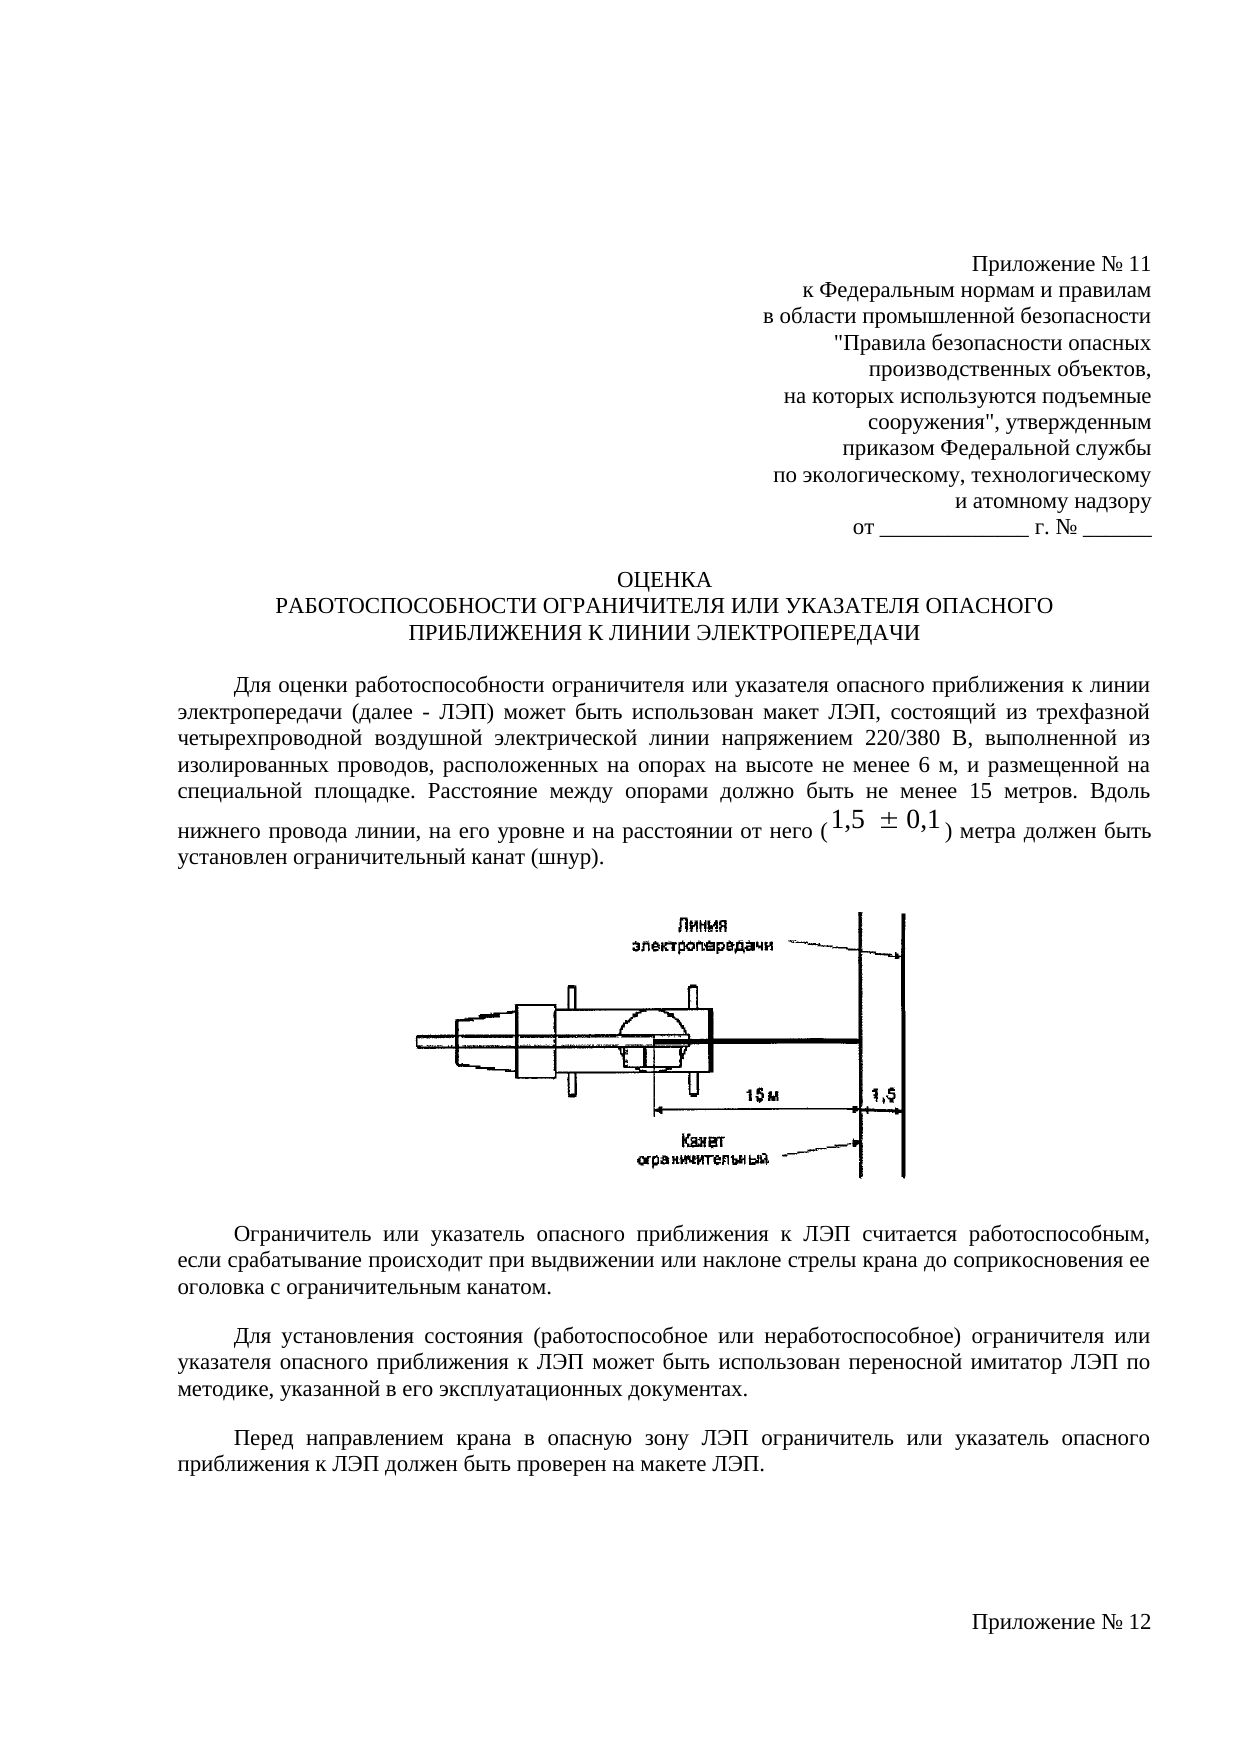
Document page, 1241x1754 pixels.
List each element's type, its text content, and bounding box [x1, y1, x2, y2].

text ПРИБЛИЖЕНИЯ К ЛИНИИ ЭЛЕКТРОПЕРЕДАЧИ [177, 619, 1152, 645]
text "Правила безопасности опасных [177, 329, 1152, 355]
text Приложение № 11 [177, 250, 1152, 276]
text Приложение № 12 [177, 1608, 1152, 1635]
text Перед направлением крана в опасную зону ЛЭП ограничитель или указатель опасного приближения к ЛЭП должен быть проверен на макете ЛЭП. [177, 1424, 1152, 1477]
text Для установления состояния (работоспособное или неработоспособное) ограничителя или указателя опасного приближения к ЛЭП может быть использован переносной имитатор ЛЭП по методике, указанной в его эксплуатационных документах. [177, 1322, 1152, 1401]
text к Федеральным нормам и правилам [177, 276, 1152, 303]
text ОЦЕНКА [177, 566, 1152, 592]
text от _____________ г. № ______ [177, 513, 1152, 540]
text РАБОТОСПОСОБНОСТИ ОГРАНИЧИТЕЛЯ ИЛИ УКАЗАТЕЛЯ ОПАСНОГО [177, 592, 1152, 619]
text и атомному надзору [177, 487, 1152, 513]
text в области промышленной безопасности [177, 303, 1152, 329]
text Для оценки работоспособности ограничителя или указателя опасного приближения к линии электропередачи (далее - ЛЭП) может быть использован макет ЛЭП, состоящий из трехфазной четырехпроводной воздушной электрической линии напряжением 220/380 В, выполненной из изолированных проводов, расположенных на опорах на высоте не менее 6 м, и размещенной на специальной площадке. Расстояние между опорами должно быть не менее 15 метров. Вдоль нижнего провода линии, на его уровне и на расстоянии от него () метра должен быть установлен ограничительный канат (шнур). [177, 672, 1152, 869]
picture [404, 895, 924, 1194]
text приказом Федеральной службы [177, 434, 1152, 461]
text по экологическому, технологическому [177, 461, 1152, 487]
text Ограничитель или указатель опасного приближения к ЛЭП считается работоспособным, если срабатывание происходит при выдвижении или наклоне стрелы крана до соприкосновения ее оголовка с ограничительным канатом. [177, 1220, 1152, 1299]
text производственных объектов, [177, 355, 1152, 382]
text сооружения", утвержденным [177, 408, 1152, 434]
text на которых используются подъемные [177, 382, 1152, 408]
